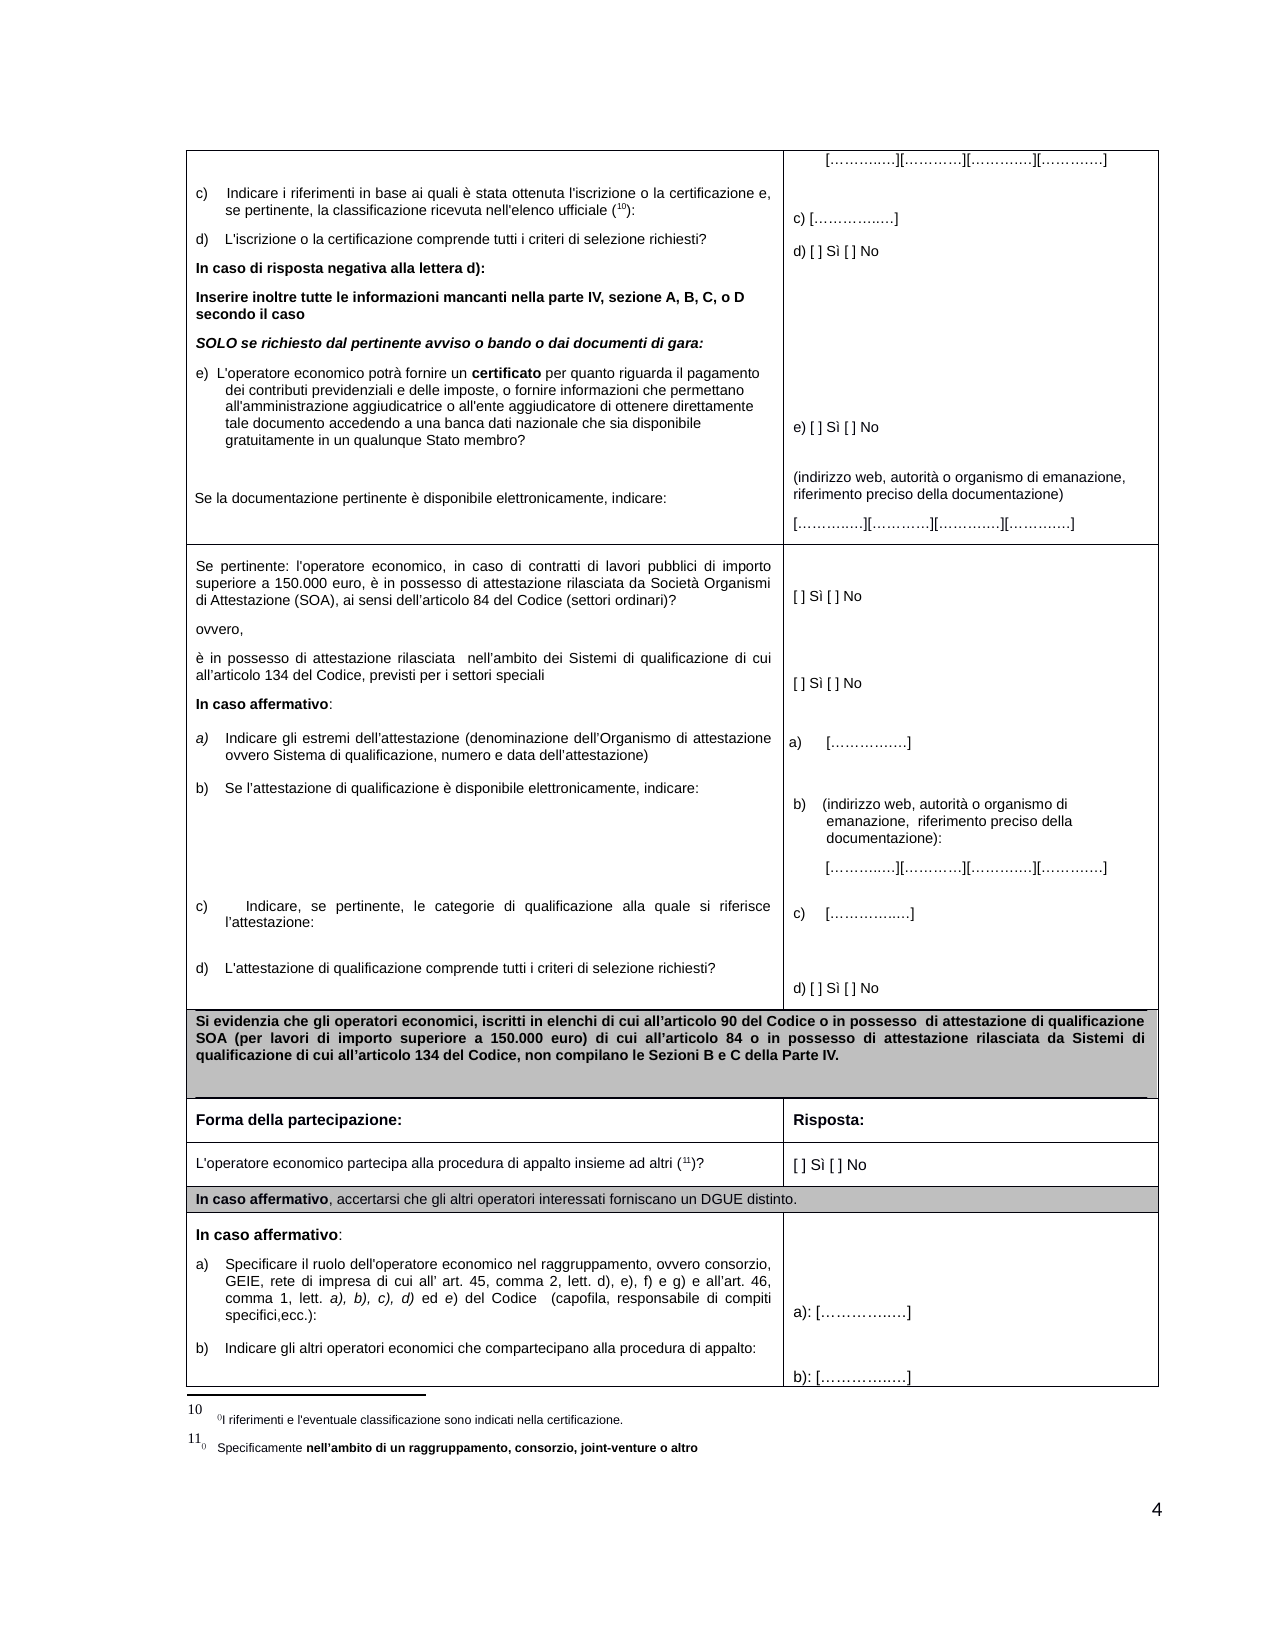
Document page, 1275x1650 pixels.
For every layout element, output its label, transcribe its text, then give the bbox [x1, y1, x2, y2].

table_cell [ ] Sì [ ] No [784, 1143, 1158, 1186]
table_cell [784, 1213, 1158, 1386]
table_cell [ ] Sì [ ] No [ ] Sì [ ] No [………….…] b) (indirizzo web, autorità o organismo di emanazione, riferimento preciso della documentazione): [………..…][…………][……….…][……….…] c) […………..…] d) [ ] Sì [ ] No [784, 545, 1158, 1009]
table_cell Se pertinente: l'operatore economico, in caso di contratti di lavori pubblici di importo superiore a 150.000 euro, è in possesso di attestazione rilasciata da Società Organismi di Attestazione (SOA), ai sensi dell’articolo 84 del Codice (settori ordinari)? ovvero, è in possesso di attestazione rilasciata nell’ambito dei Sistemi di qualificazione di cui all’articolo 134 del Codice, previsti per i settori speciali In caso affermativo: Indicare gli estremi dell’attestazione (denominazione dell’Organismo di attestazione ovvero Sistema di qualificazione, numero e data dell’attestazione) b) Se l’attestazione di qualificazione è disponibile elettronicamente, indicare: c) Indicare, se pertinente, le categorie di qualificazione alla quale si riferisce l’attestazione: d) L'attestazione di qualificazione comprende tutti i criteri di selezione richiesti? [187, 545, 783, 1009]
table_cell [784, 151, 1158, 544]
table_cell Forma della partecipazione: [187, 1099, 783, 1142]
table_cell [187, 1213, 783, 1386]
table_cell Risposta: [784, 1099, 1158, 1142]
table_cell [187, 151, 783, 544]
table_cell In caso affermativo, accertarsi che gli altri operatori interessati forniscano un DGUE distinto. [187, 1187, 1158, 1212]
table_cell L'operatore economico partecipa alla procedura di appalto insieme ad altri ()? [187, 1143, 783, 1186]
